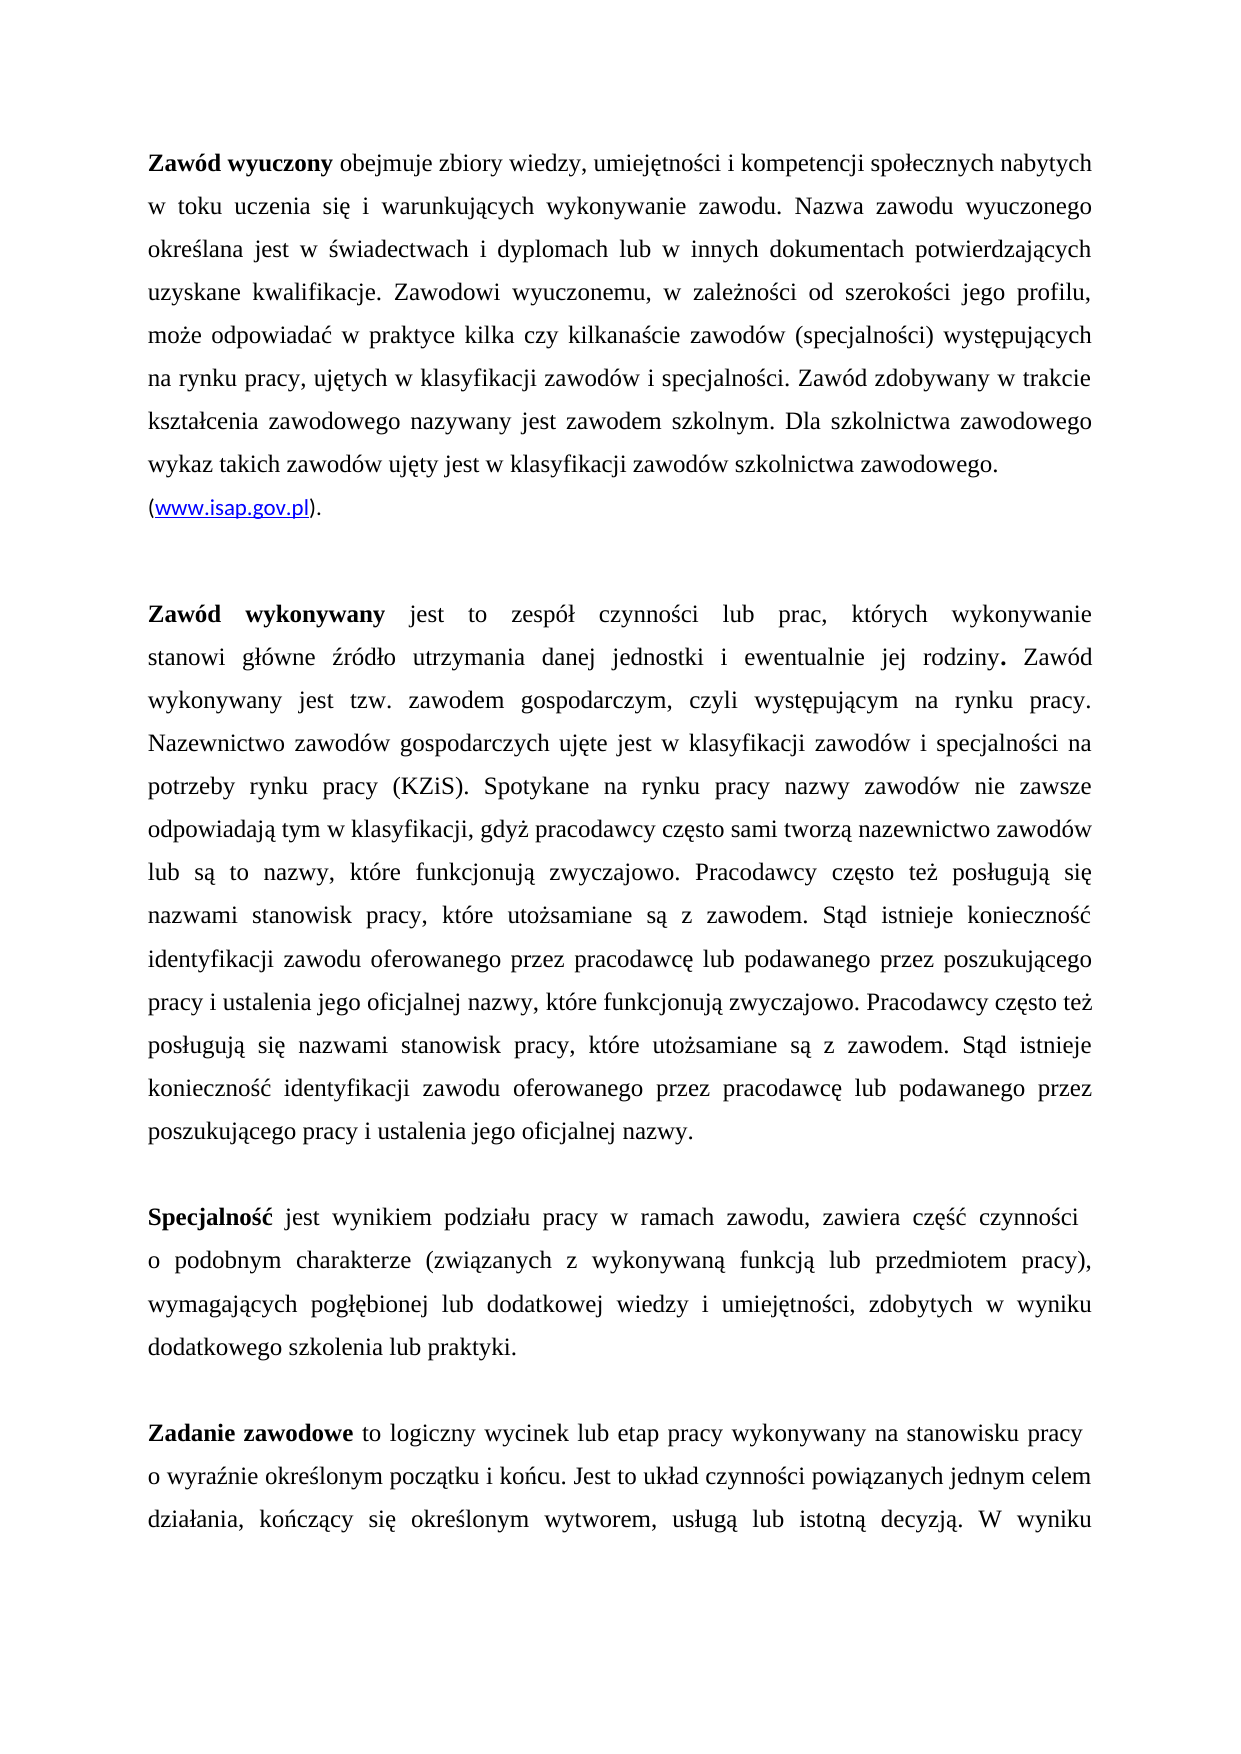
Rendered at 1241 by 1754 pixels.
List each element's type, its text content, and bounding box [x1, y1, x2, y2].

text Zawód wykonywany jest to zespół czynności lub prac, których wykonywanie stanowi główne źródło utrzymania danej jednostki i ewentualnie jej rodziny. Zawód wykonywany jest tzw. zawodem gospodarczym, czyli występującym na rynku pracy. Nazewnictwo zawodów gospodarczych ujęte jest w klasyfikacji zawodów i specjalności na potrzeby rynku pracy (KZiS). Spotykane na rynku pracy nazwy zawodów nie zawsze odpowiadają tym w klasyfikacji, gdyż pracodawcy często sami tworzą nazewnictwo zawodów lub są to nazwy, które funkcjonują zwyczajowo. Pracodawcy często też posługują się nazwami stanowisk pracy, które utożsamiane są z zawodem. Stąd istnieje konieczność identyfikacji zawodu oferowanego przez pracodawcę lub podawanego przez poszukującego pracy i ustalenia jego oficjalnej nazwy, które funkcjonują zwyczajowo. Pracodawcy często też posługują się nazwami stanowisk pracy, które utożsamiane są z zawodem. Stąd istnieje konieczność identyfikacji zawodu oferowanego przez pracodawcę lub podawanego przez poszukującego pracy i ustalenia jego oficjalnej nazwy. [148, 599, 1092, 1145]
text (www.isap.gov.pl). [148, 493, 1092, 521]
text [148, 1418, 1092, 1533]
text Zawód wyuczony obejmuje zbiory wiedzy, umiejętności i kompetencji społecznych nabytych w toku uczenia się i warunkujących wykonywanie zawodu. Nazwa zawodu wyuczonego określana jest w świadectwach i dyplomach lub w innych dokumentach potwierdzających uzyskane kwalifikacje. Zawodowi wyuczonemu, w zależności od szerokości jego profilu, może odpowiadać w praktyce kilka czy kilkanaście zawodów (specjalności) występujących na rynku pracy, ujętych w klasyfikacji zawodów i specjalności. Zawód zdobywany w trakcie kształcenia zawodowego nazywany jest zawodem szkolnym. Dla szkolnictwa zawodowego wykaz takich zawodów ujęty jest w klasyfikacji zawodów szkolnictwa zawodowego. [148, 148, 1092, 478]
text Specjalność jest wynikiem podziału pracy w ramach zawodu, zawiera część czynności o podobnym charakterze (związanych z wykonywaną funkcją lub przedmiotem pracy), wymagających pogłębionej lub dodatkowej wiedzy i umiejętności, zdobytych w wyniku dodatkowego szkolenia lub praktyki. [148, 1202, 1092, 1361]
